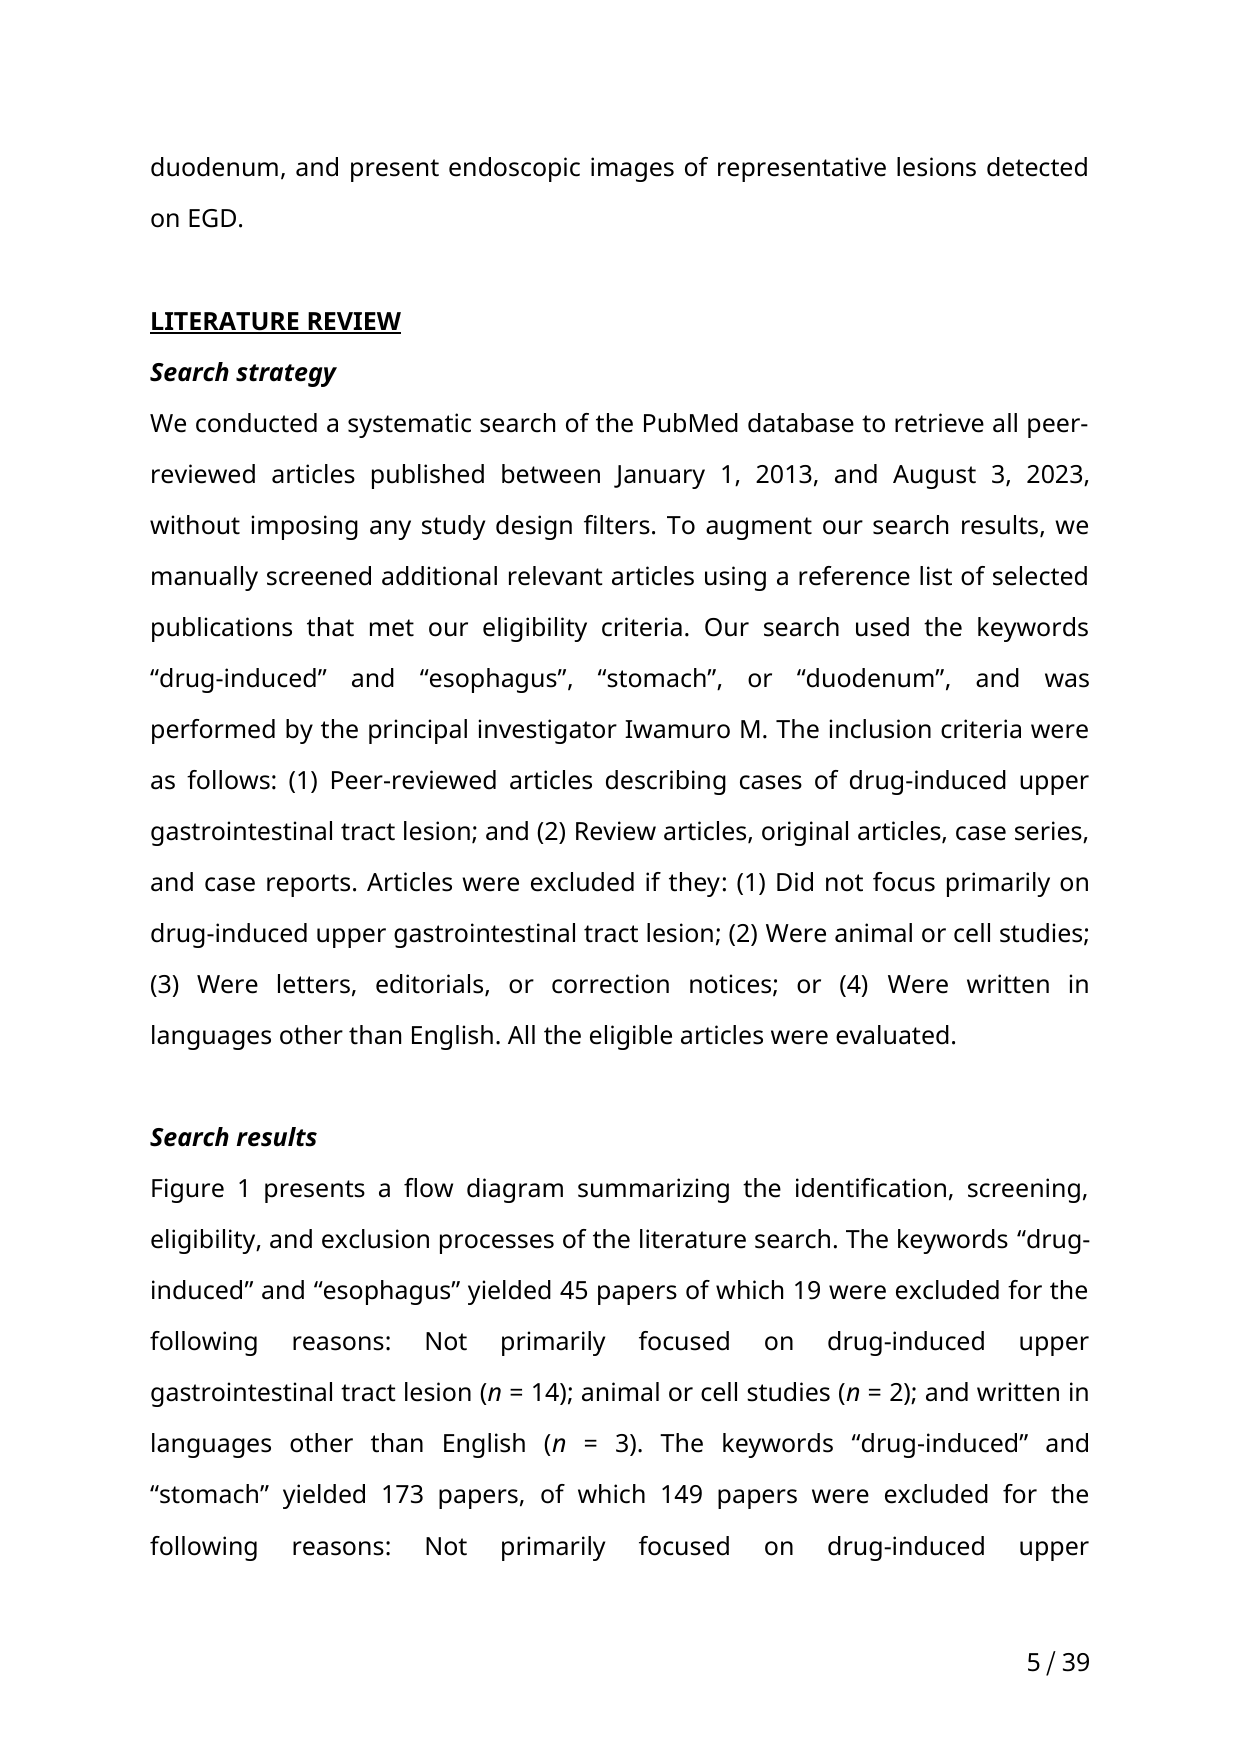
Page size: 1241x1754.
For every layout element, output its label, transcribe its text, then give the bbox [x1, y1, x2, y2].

text Search strategy [150, 354, 1090, 388]
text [150, 1171, 1090, 1562]
text LITERATURE REVIEW [150, 303, 1090, 337]
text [150, 150, 1090, 235]
text Search results [150, 1120, 1090, 1154]
text We conducted a systematic search of the PubMed database to retrieve all peer-reviewed articles published between January 1, 2013, and August 3, 2023, without imposing any study design filters. To augment our search results, we manually screened additional relevant articles using a reference list of selected publications that met our eligibility criteria. Our search used the keywords “drug-induced” and “esophagus”, “stomach”, or “duodenum”, and was performed by the principal investigator Iwamuro M. The inclusion criteria were as follows: (1) Peer-reviewed articles describing cases of drug-induced upper gastrointestinal tract lesion; and (2) Review articles, original articles, case series, and case reports. Articles were excluded if they: (1) Did not focus primarily on drug-induced upper gastrointestinal tract lesion; (2) Were animal or cell studies; (3) Were letters, editorials, or correction notices; or (4) Were written in languages other than English. All the eligible articles were evaluated. [150, 405, 1090, 1052]
